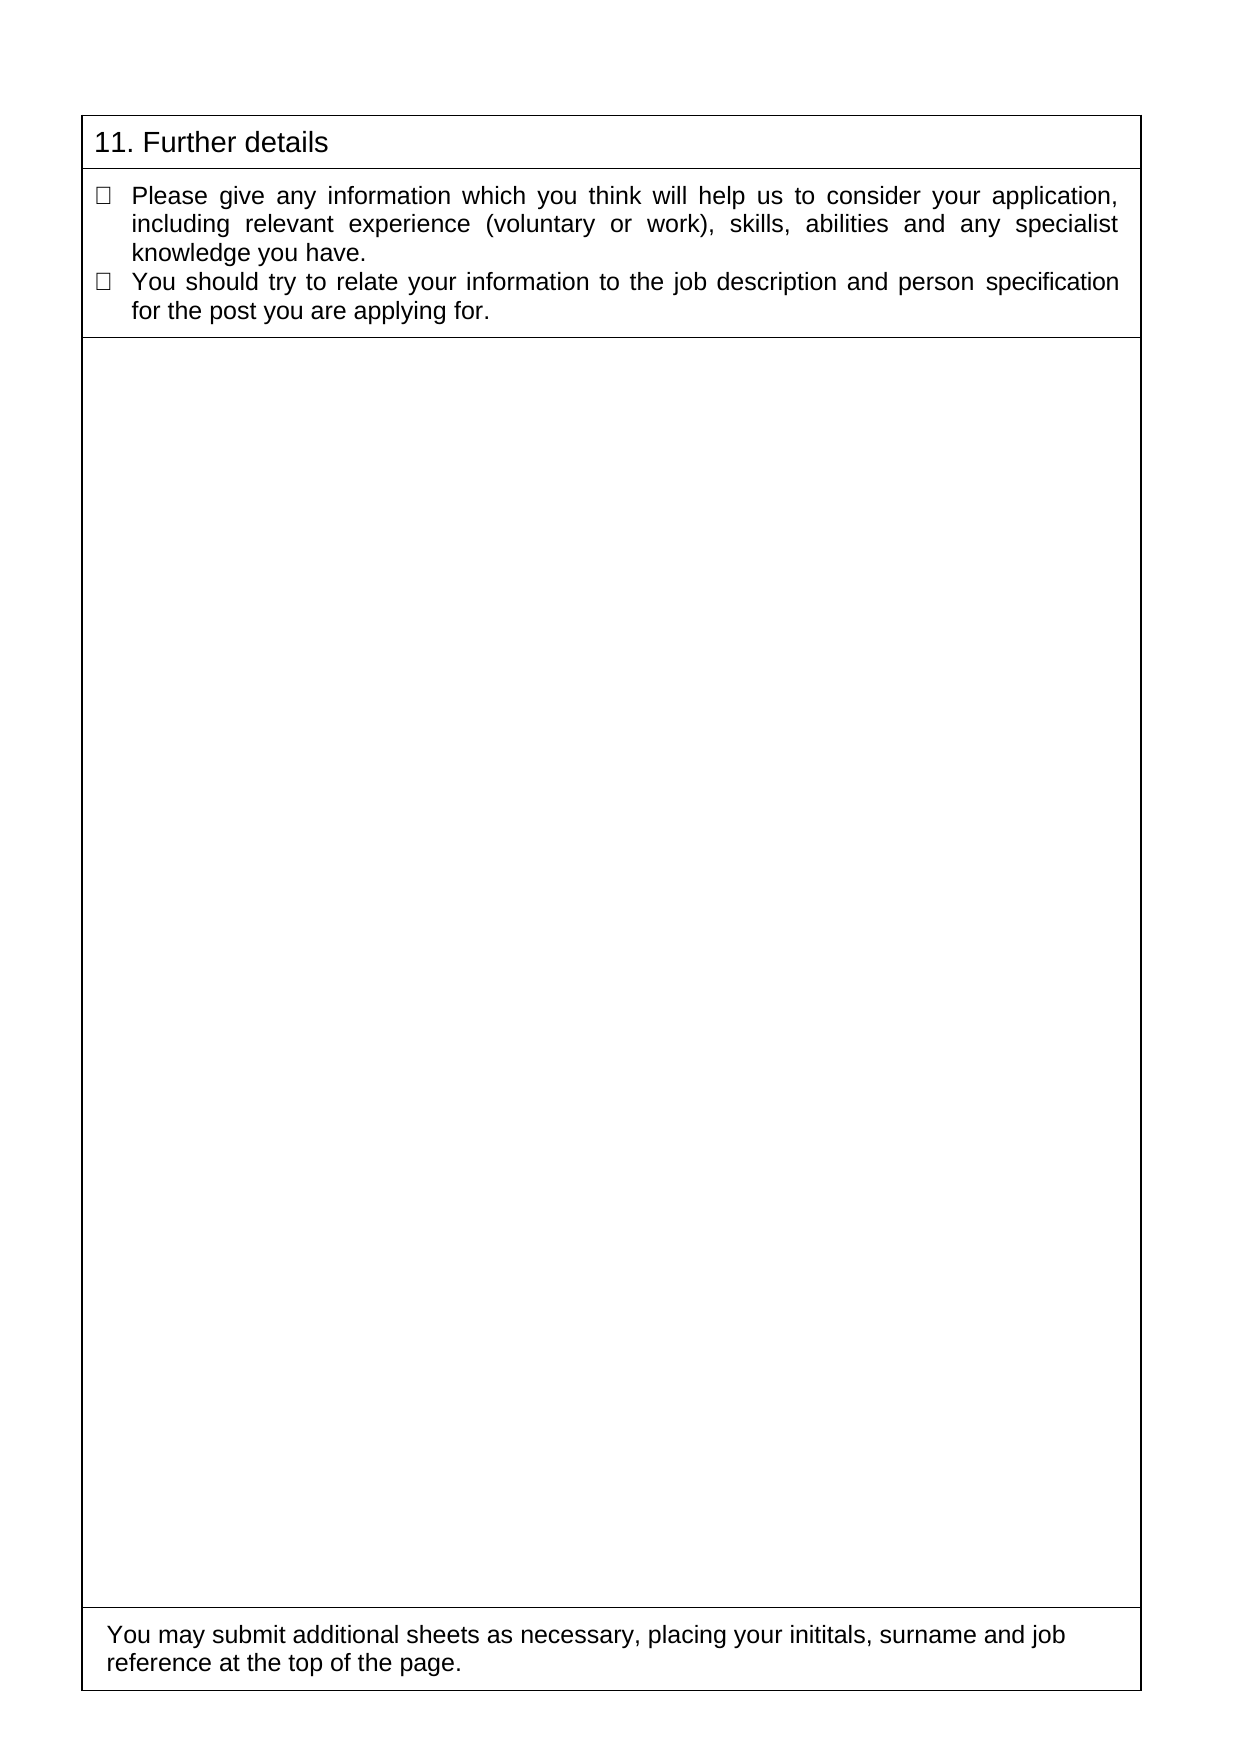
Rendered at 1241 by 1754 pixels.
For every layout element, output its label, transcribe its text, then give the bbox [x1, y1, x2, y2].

table_cell You may submit additional sheets as necessary, placing your inititals, surname and job reference at the top of the page. [83, 1608, 1140, 1690]
table_header 11. Further details [83, 116, 1140, 168]
table_cell Please give any information which you think will help us to consider your application, including relevant experience (voluntary or work), skills, abilities and any specialist knowledge you have. You should try to relate your information to the job description and person specification for the post you are applying for. [83, 169, 1140, 337]
table_cell [83, 338, 1140, 1607]
